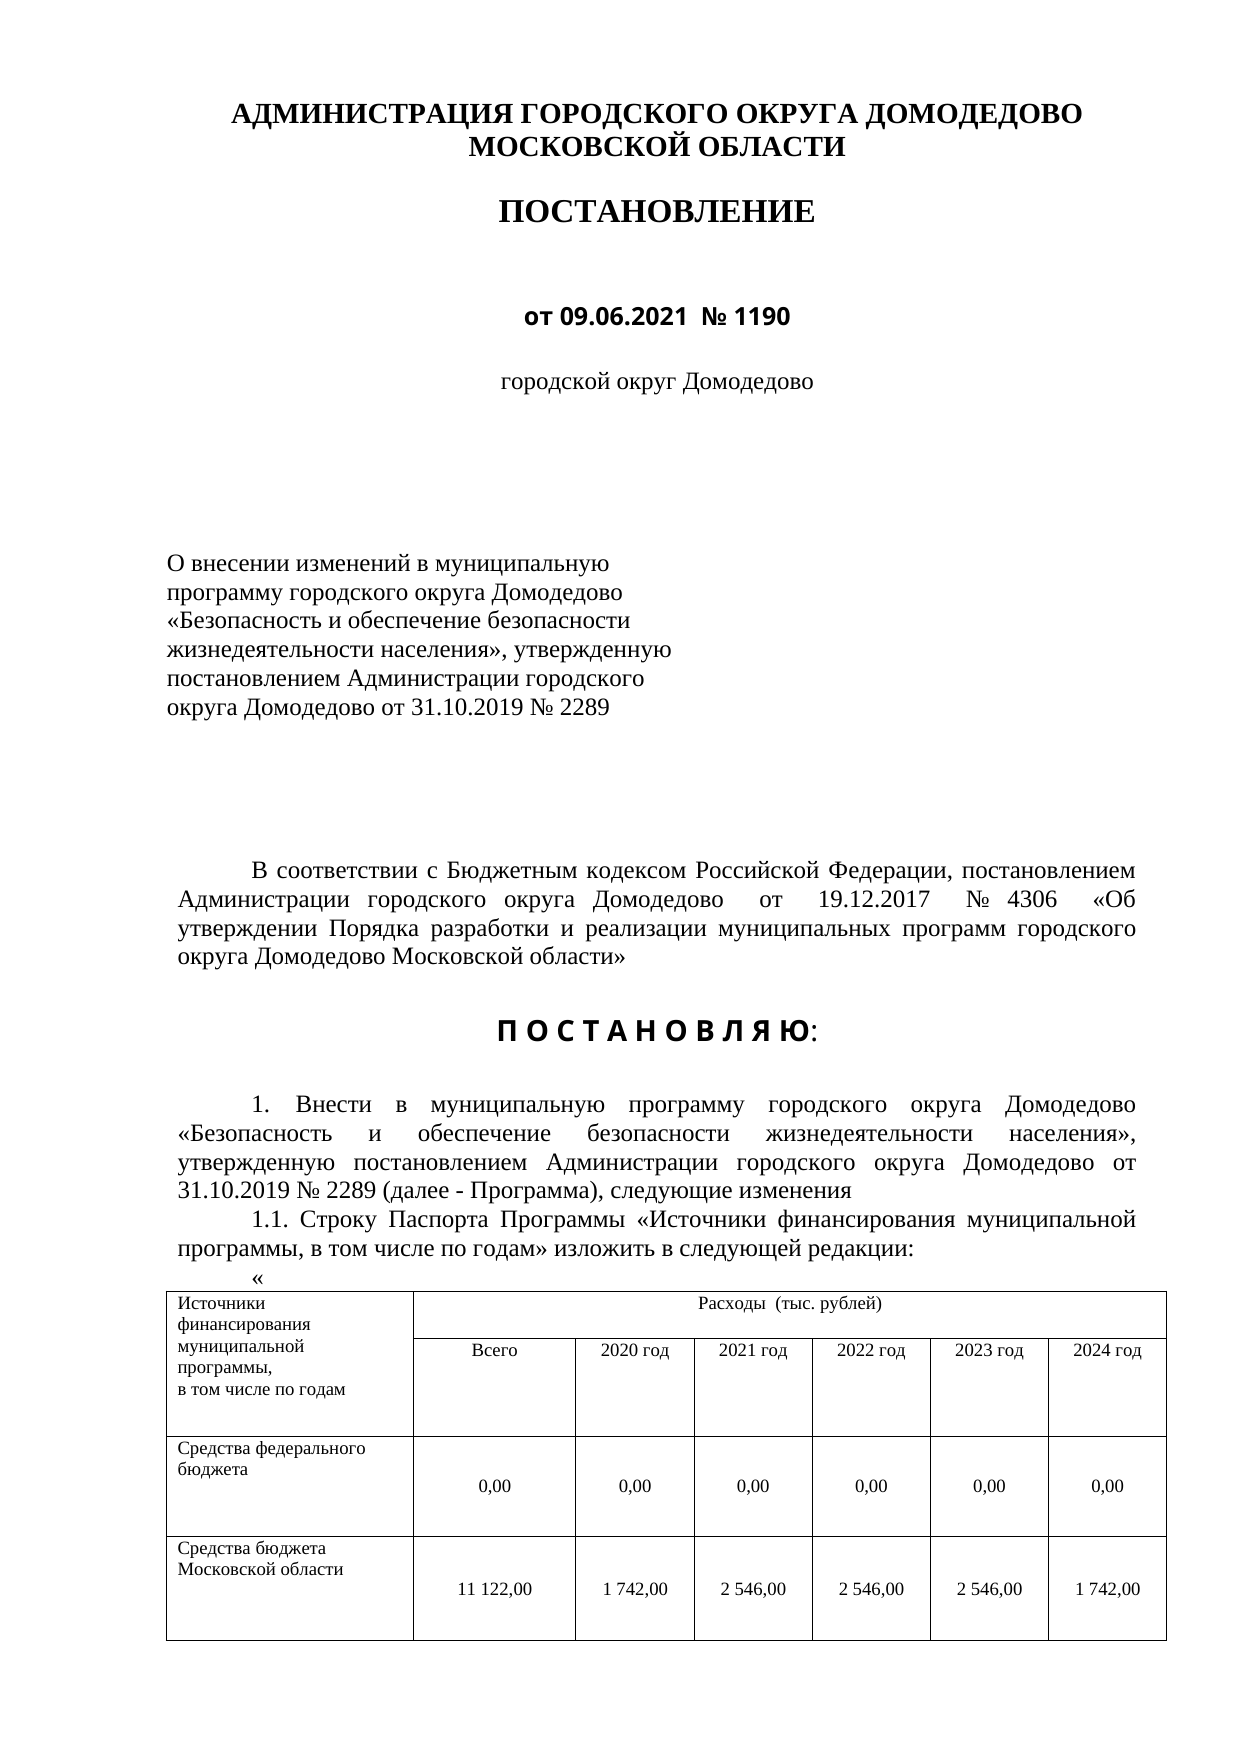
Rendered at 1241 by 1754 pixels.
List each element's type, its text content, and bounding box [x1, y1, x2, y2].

table_cell 1 742,00 [1049, 1537, 1166, 1640]
table_header Источники финансирования муниципальной программы, в том числе по годам [167, 1292, 413, 1436]
table_cell Средства бюджета Московской области [167, 1537, 413, 1640]
table_cell Средства федерального бюджета [167, 1437, 413, 1536]
text МОСКОВСКОЙ ОБЛАСТИ [177, 129, 1137, 163]
table_cell 2020 год [576, 1339, 694, 1436]
table_cell 2021 год [695, 1339, 812, 1436]
table_cell 2 546,00 [695, 1537, 812, 1640]
text П О С Т А Н О В Л Я Ю: [177, 1010, 1137, 1049]
table_cell 2022 год [813, 1339, 930, 1436]
text « [251, 1262, 1137, 1291]
table_cell 2 546,00 [931, 1537, 1048, 1640]
table_cell Всего [414, 1339, 575, 1436]
list Внести в муниципальную программу городского округа Домодедово «Безопасность и обеспечение безопасности жизнедеятельности населения», утвержденную постановлением Администрации городского округа Домодедово от 31.10.2019 № 2289 (далее - Программа), следующие изменения [177, 1089, 1137, 1204]
table_cell 0,00 [576, 1437, 694, 1536]
table_cell 0,00 [414, 1437, 575, 1536]
table_header Расходы (тыс. рублей) [414, 1292, 1166, 1338]
table_cell 0,00 [931, 1437, 1048, 1536]
text В соответствии с Бюджетным кодексом Российской Федерации, постановлением Администрации городского округа Домодедово от 19.12.2017 № 4306 «Об утверждении Порядка разработки и реализации муниципальных программ городского округа Домодедово Московской области» [177, 856, 1137, 970]
text от 09.06.2021 № 1190 [177, 298, 1137, 332]
table_cell 0,00 [695, 1437, 812, 1536]
table_cell 0,00 [813, 1437, 930, 1536]
text городской округ Домодедово [177, 366, 1137, 395]
table_cell 11 122,00 [414, 1537, 575, 1640]
table_cell 2023 год [931, 1339, 1048, 1436]
table_cell 2 546,00 [813, 1537, 930, 1640]
text ПОСТАНОВЛЕНИЕ [177, 192, 1137, 230]
table_cell 1 742,00 [576, 1537, 694, 1640]
table_cell 2024 год [1049, 1339, 1166, 1436]
text 1.1. Строку Паспорта Программы «Источники финансирования муниципальной программы, в том числе по годам» изложить в следующей редакции: [177, 1204, 1137, 1262]
table_cell 0,00 [1049, 1437, 1166, 1536]
text АДМИНИСТРАЦИЯ ГОРОДСКОГО ОКРУГА ДОМОДЕДОВО [177, 96, 1137, 129]
